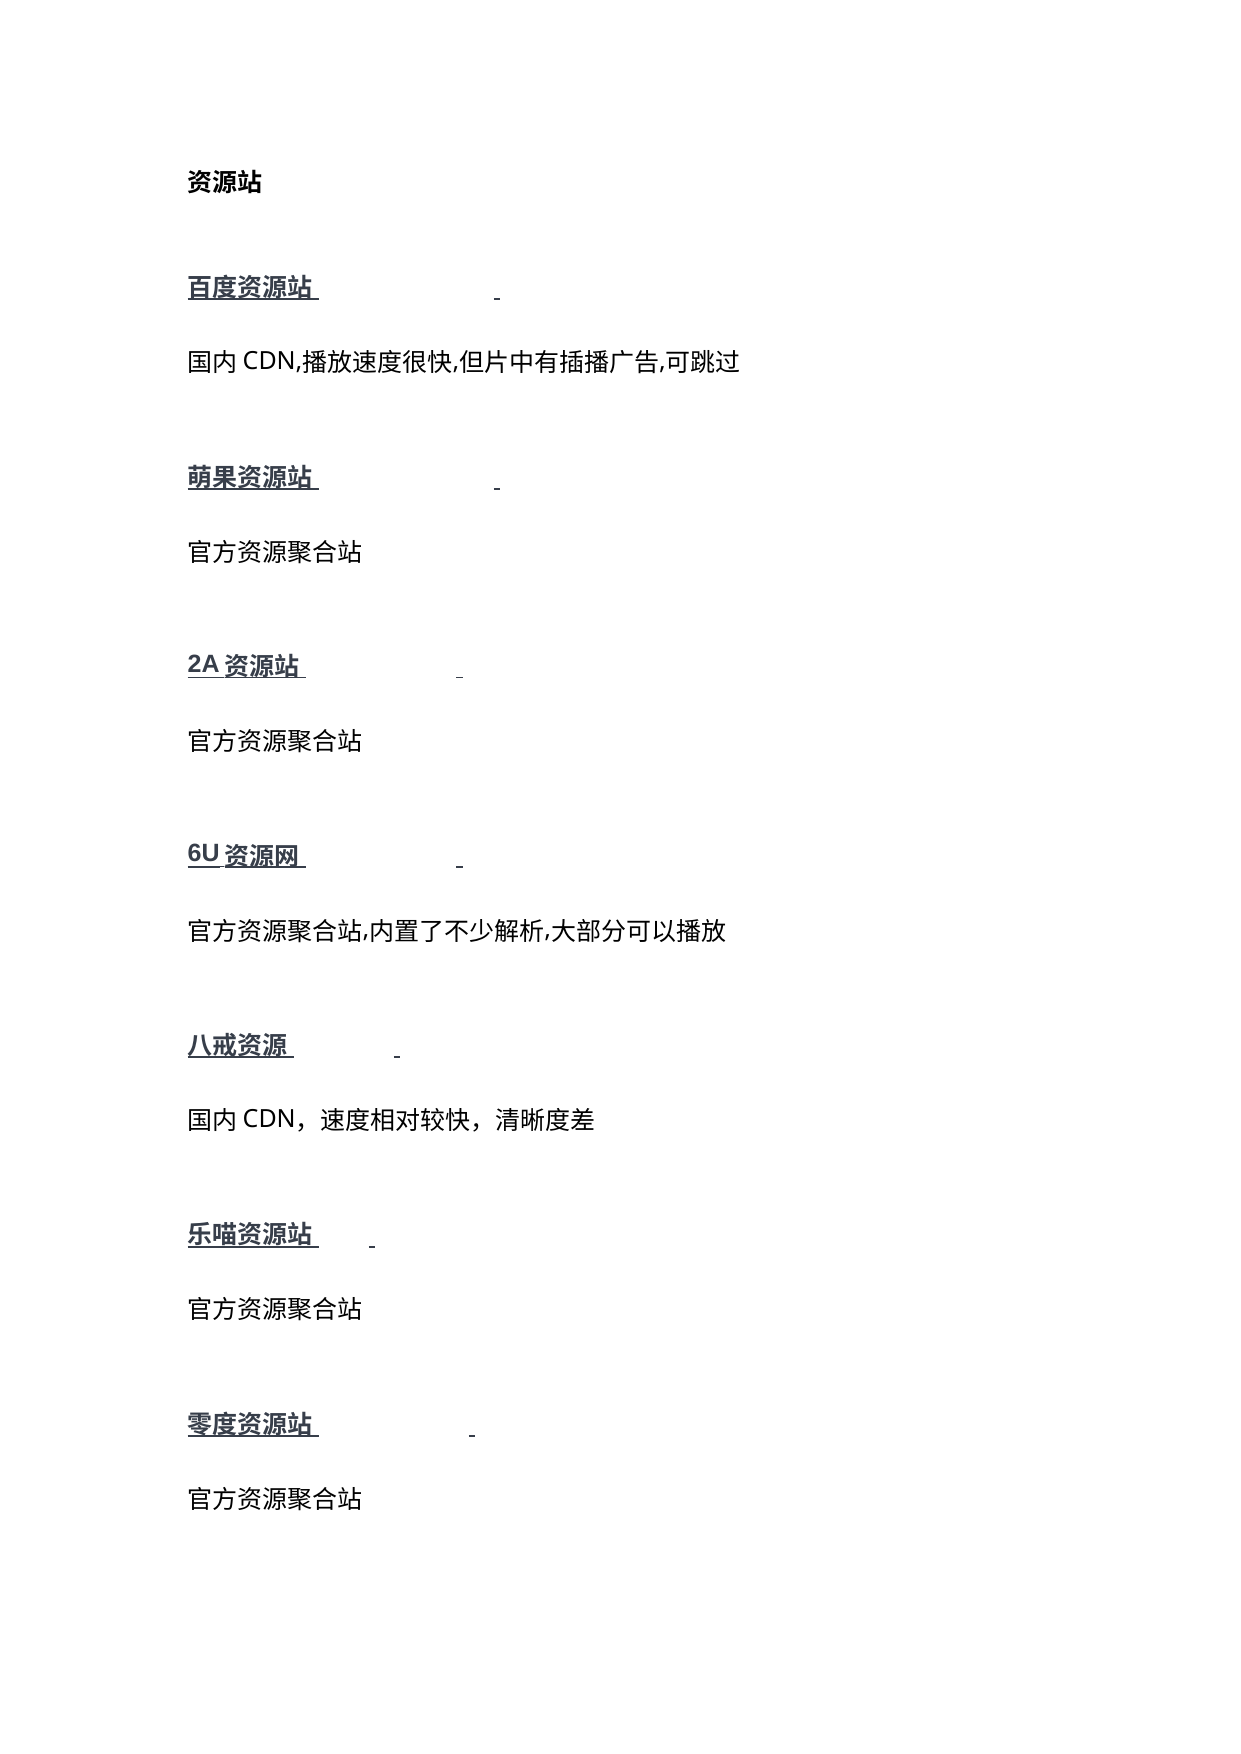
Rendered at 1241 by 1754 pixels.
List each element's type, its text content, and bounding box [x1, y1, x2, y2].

text 百度资源站 电影电视剧综艺 [187, 270, 1053, 335]
subtitle 资源站 [187, 162, 1053, 227]
text 八戒资源 在线快速 [187, 1028, 1053, 1093]
text 官方资源聚合站 [187, 532, 1053, 597]
text 官方资源聚合站,内置了不少解析,大部分可以播放 [187, 911, 1053, 976]
text 萌果资源站 下载资源全在线 [187, 459, 1053, 524]
text 官方资源聚合站 [187, 1290, 1053, 1355]
text 官方资源聚合站 [187, 721, 1053, 786]
text 国内CDN,播放速度很快,但片中有插播广告,可跳过 [187, 342, 1053, 407]
text 乐喵资源站 在线 [187, 1217, 1053, 1282]
text 官方资源聚合站 [187, 1479, 1053, 1544]
text 2A资源站 在线官方资源 [187, 649, 1053, 714]
text 6U资源网 官方资源在线 [187, 838, 1053, 903]
text 国内CDN，速度相对较快，清晰度差 [187, 1100, 1053, 1165]
text 零度资源站 在线官方资源 [187, 1407, 1053, 1472]
